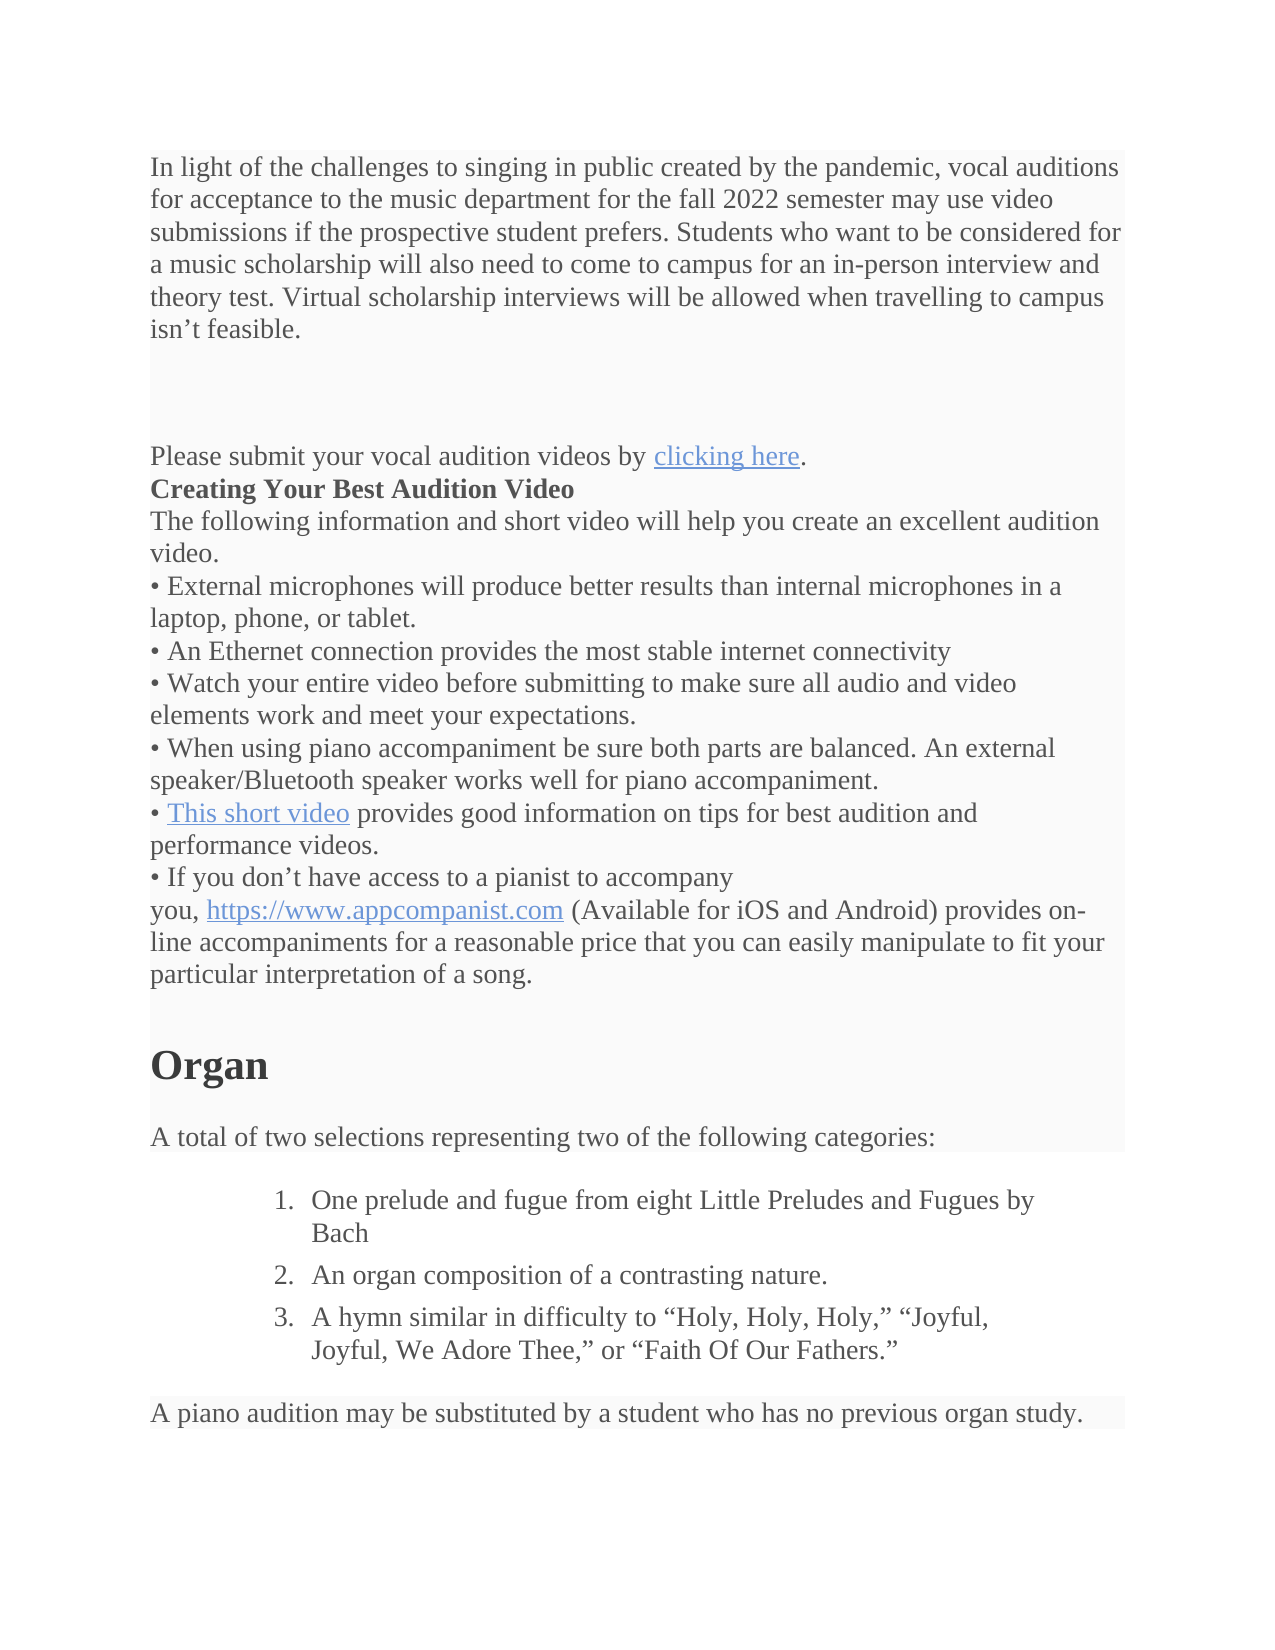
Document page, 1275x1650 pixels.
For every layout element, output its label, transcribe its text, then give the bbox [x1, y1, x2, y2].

text A piano audition may be substituted by a student who has no previous organ study. [150, 1396, 1125, 1429]
text Creating Your Best Audition Video The following information and short video will help you create an excellent audition video. [150, 472, 1125, 569]
text Organ [150, 1039, 1125, 1088]
text • External microphones will produce better results than internal microphones in a laptop, phone, or tablet. • An Ethernet connection provides the most stable internet connectivity • Watch your entire video before submitting to make sure all audio and video elements work and meet your expectations. • When using piano accompaniment be sure both parts are balanced. An external speaker/Bluetooth speaker works well for piano accompaniment. • This short video provides good information on tips for best audition and performance videos. • If you don’t have access to a pianist to accompany you, https://www.appcompanist.com (Available for iOS and Android) provides on-line accompaniments for a reasonable price that you can easily manipulate to fit your particular interpretation of a song. [150, 569, 1125, 990]
list An organ composition of a contrasting nature. [273, 1258, 1039, 1290]
text In light of the challenges to singing in public created by the pandemic, vocal auditions for acceptance to the music department for the fall 2022 semester may use video submissions if the prospective student prefers. Students who want to be considered for a music scholarship will also need to come to campus for an in-person interview and theory test. Virtual scholarship interviews will be allowed when travelling to campus isn’t feasible. [150, 150, 1125, 344]
list A hymn similar in difficulty to “Holy, Holy, Holy,” “Joyful, Joyful, We Adore Thee,” or “Faith Of Our Fathers.” [273, 1300, 1039, 1365]
text A total of two selections representing two of the following categories: [150, 1119, 1125, 1152]
list One prelude and fugue from eight Little Preludes and Fugues by Bach [273, 1183, 1039, 1248]
text Please submit your vocal audition videos by clicking here. [150, 439, 1125, 472]
